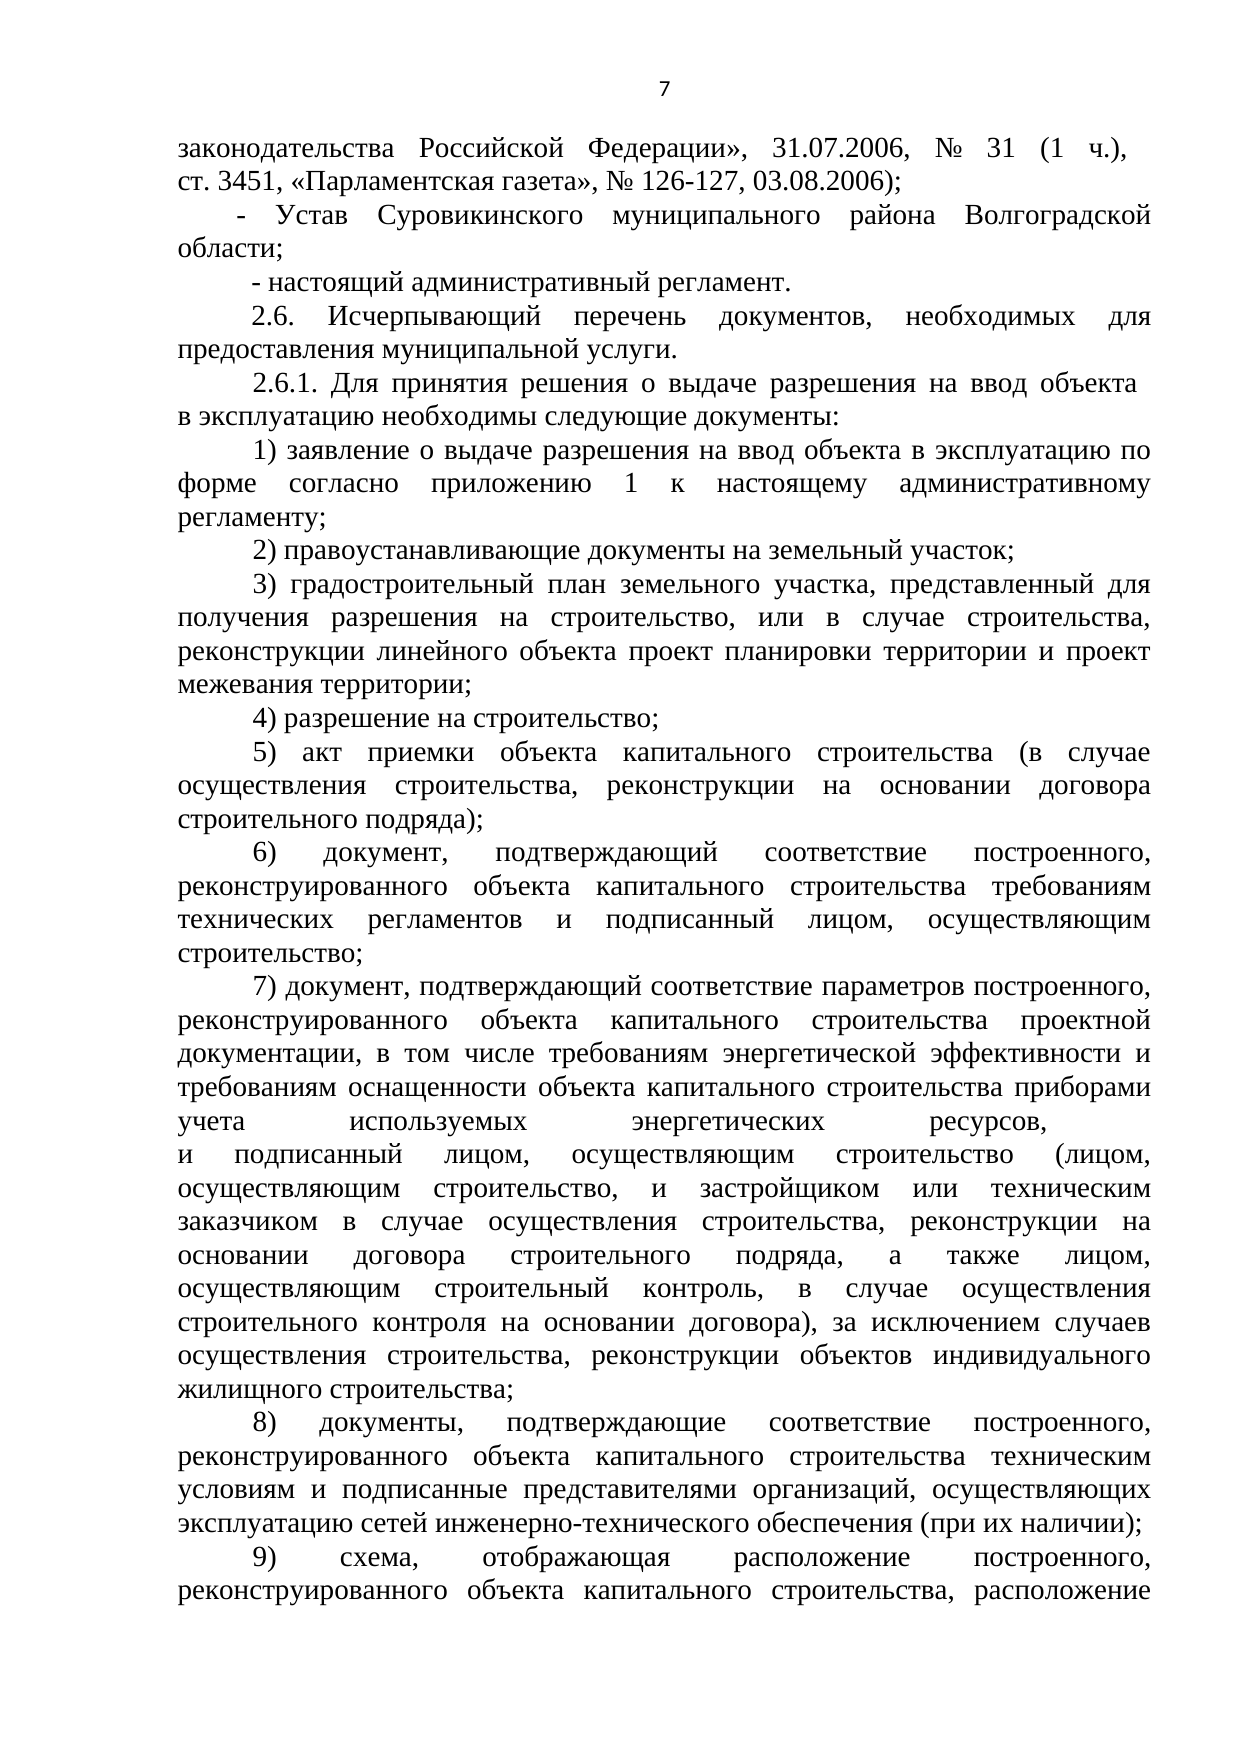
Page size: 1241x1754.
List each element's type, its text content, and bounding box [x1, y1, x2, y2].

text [177, 130, 1152, 197]
text 1) заявление о выдаче разрешения на ввод объекта в эксплуатацию по форме согласно приложению 1 к настоящему административному регламенту; [177, 432, 1152, 532]
text 2.6. Исчерпывающий перечень документов, необходимых для предоставления муниципальной услуги. [177, 298, 1152, 365]
text 7) документ, подтверждающий соответствие параметров построенного, реконструированного объекта капитального строительства проектной документации, в том числе требованиям энергетической эффективности и требованиям оснащенности объекта капитального строительства приборами учета используемых энергетических ресурсов, и подписанный лицом, осуществляющим строительство (лицом, осуществляющим строительство, и застройщиком или техническим заказчиком в случае осуществления строительства, реконструкции на основании договора строительного подряда, а также лицом, осуществляющим строительный контроль, в случае осуществления строительного контроля на основании договора), за исключением случаев осуществления строительства, реконструкции объектов индивидуального жилищного строительства; [177, 968, 1152, 1404]
text 6) документ, подтверждающий соответствие построенного, реконструированного объекта капитального строительства требованиям технических регламентов и подписанный лицом, осуществляющим строительство; [177, 834, 1152, 968]
text 4) разрешение на строительство; [177, 700, 1152, 734]
text 2) правоустанавливающие документы на земельный участок; [177, 532, 1152, 566]
text - настоящий административный регламент. [177, 264, 1152, 298]
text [177, 1539, 1152, 1606]
text 8) документы, подтверждающие соответствие построенного, реконструированного объекта капитального строительства техническим условиям и подписанные представителями организаций, осуществляющих эксплуатацию сетей инженерно-технического обеспечения (при их наличии); [177, 1404, 1152, 1539]
text 2.6.1. Для принятия решения о выдаче разрешения на ввод объекта в эксплуатацию необходимы следующие документы: [177, 365, 1152, 432]
text 5) акт приемки объекта капитального строительства (в случае осуществления строительства, реконструкции на основании договора строительного подряда); [177, 734, 1152, 834]
text - Устав Суровикинского муниципального района Волгоградской области; [177, 197, 1152, 264]
text 3) градостроительный план земельного участка, представленный для получения разрешения на строительство, или в случае строительства, реконструкции линейного объекта проект планировки территории и проект межевания территории; [177, 566, 1152, 700]
